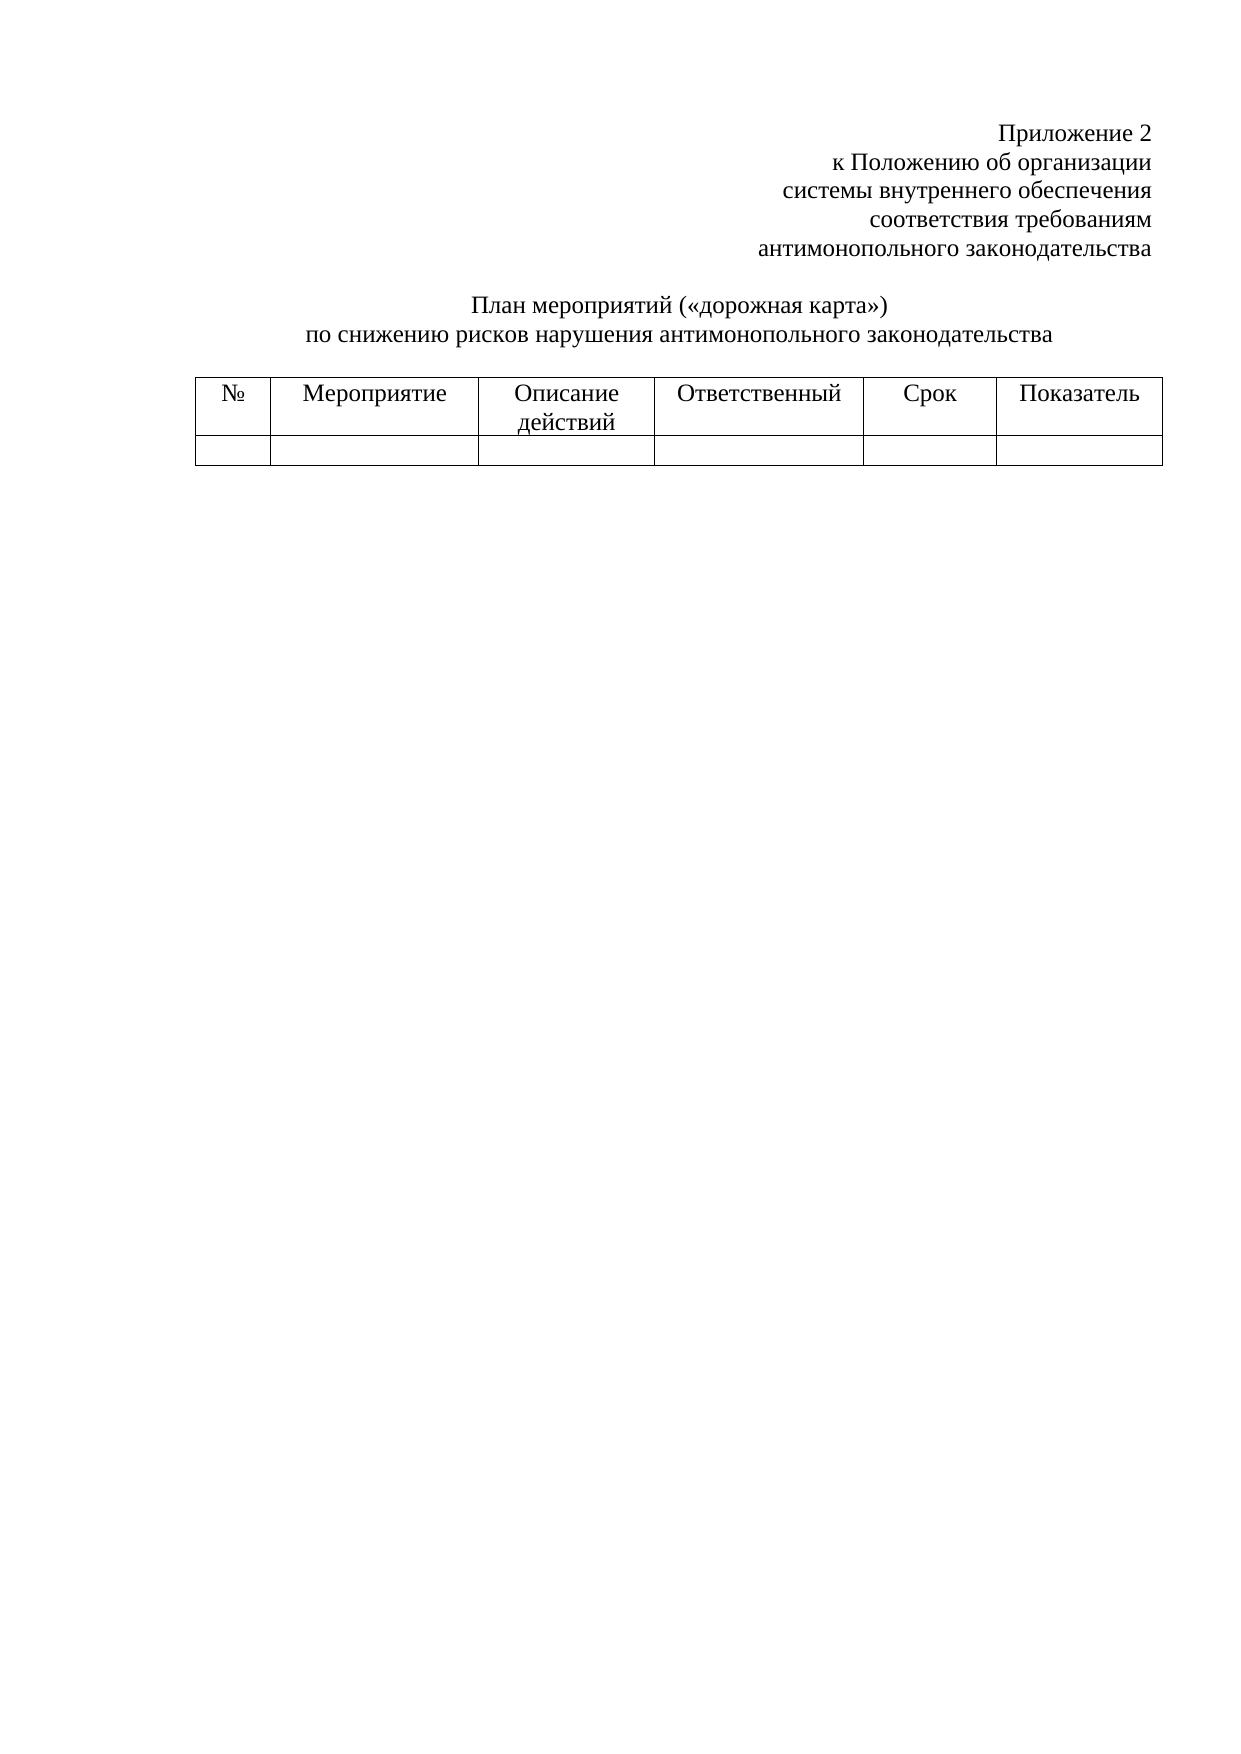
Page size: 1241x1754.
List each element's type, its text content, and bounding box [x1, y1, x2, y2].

table_cell [271, 436, 478, 465]
table_cell [655, 436, 863, 465]
table_header Ответственный [655, 378, 863, 435]
text Приложение 2 [207, 118, 1152, 147]
text План мероприятий («дорожная карта») [207, 291, 1152, 319]
table_cell [479, 436, 654, 465]
table_cell [196, 436, 270, 465]
table_header № [196, 378, 270, 435]
table_cell [997, 436, 1162, 465]
text антимонопольного законодательства [177, 233, 1152, 262]
table_header Показатель [997, 378, 1162, 435]
table_header Описание действий [479, 378, 654, 435]
table_header Срок [864, 378, 996, 435]
text системы внутреннего обеспечения [177, 176, 1152, 204]
table_cell [864, 436, 996, 465]
table_header Мероприятие [271, 378, 478, 435]
text соответствия требованиям [177, 204, 1152, 233]
text по снижению рисков нарушения антимонопольного законодательства [207, 319, 1152, 348]
text к Положению об организации [177, 147, 1152, 176]
